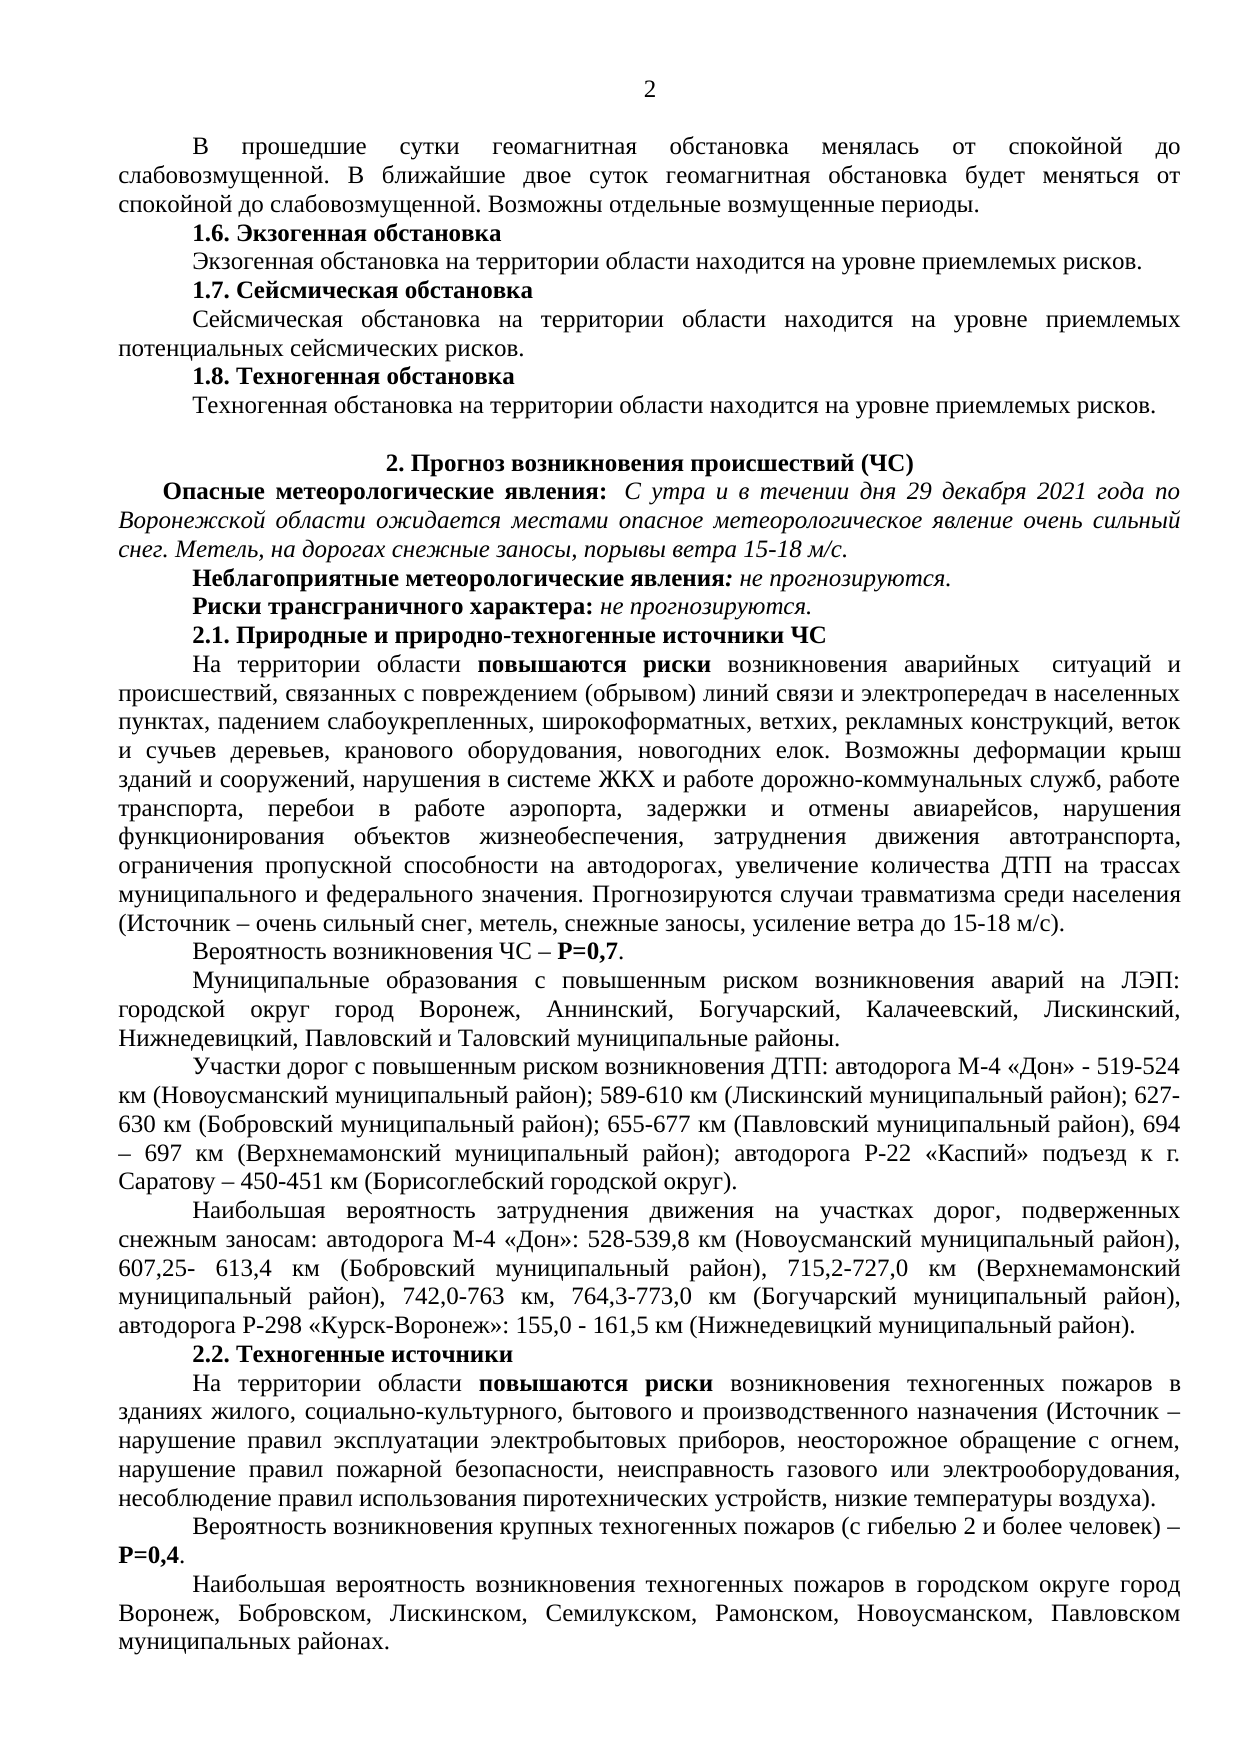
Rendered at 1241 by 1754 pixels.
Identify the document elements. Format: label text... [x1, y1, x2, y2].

text На территории области повышаются риски возникновения техногенных пожаров в зданиях жилого, социально-культурного, бытового и производственного назначения (Источник – нарушение правил эксплуатации электробытовых приборов, неосторожное обращение с огнем, нарушение правил пожарной безопасности, неисправность газового или электрооборудования, несоблюдение правил использования пиротехнических устройств, низкие температуры воздуха). [118, 1368, 1181, 1511]
text В прошедшие сутки геомагнитная обстановка менялась от спокойной до слабовозмущенной. В ближайшие двое суток геомагнитная обстановка будет меняться от спокойной до слабовозмущенной. Возможны отдельные возмущенные периоды. [118, 131, 1181, 218]
text Неблагоприятные метеорологические явления: не прогнозируются. [118, 563, 1181, 591]
text 2. Прогноз возникновения происшествий (ЧС) [118, 448, 1181, 476]
text Техногенная обстановка на территории области находится на уровне приемлемых рисков. [118, 390, 1181, 419]
text Опасные метеорологические явления: С утра и в течении дня 29 декабря 2021 года по Воронежской области ожидается местами опасное метеорологическое явление очень сильный снег. Метель, на дорогах снежные заносы, порывы ветра 15-18 м/с. [118, 476, 1181, 563]
text 1.8. Техногенная обстановка [118, 361, 1181, 390]
text Муниципальные образования с повышенным риском возникновения аварий на ЛЭП: городской округ город Воронеж, Аннинский, Богучарский, Калачеевский, Лискинский, Нижнедевицкий, Павловский и Таловский муниципальные районы. [118, 965, 1181, 1051]
text Вероятность возникновения крупных техногенных пожаров (с гибелью 2 и более человек) – Р=0,4. [118, 1511, 1181, 1569]
text На территории области повышаются риски возникновения аварийных ситуаций и происшествий, связанных с повреждением (обрывом) линий связи и электропередач в населенных пунктах, падением слабоукрепленных, широкоформатных, ветхих, рекламных конструкций, веток и сучьев деревьев, кранового оборудования, новогодних елок. Возможны деформации крыш зданий и сооружений, нарушения в системе ЖКХ и работе дорожно-коммунальных служб, работе транспорта, перебои в работе аэропорта, задержки и отмены авиарейсов, нарушения функционирования объектов жизнеобеспечения, затруднения движения автотранспорта, ограничения пропускной способности на автодорогах, увеличение количества ДТП на трассах муниципального и федерального значения. Прогнозируются случаи травматизма среди населения (Источник – очень сильный снег, метель, снежные заносы, усиление ветра до 15-18 м/с). [118, 649, 1181, 936]
text 1.6. Экзогенная обстановка [118, 218, 1181, 246]
text 2.2. Техногенные источники [118, 1339, 1181, 1368]
text Вероятность возникновения ЧС – Р=0,7. [118, 936, 1181, 965]
text Участки дорог с повышенным риском возникновения ДТП: автодорога М-4 «Дон» - 519-524 км (Новоусманский муниципальный район); 589-610 км (Лискинский муниципальный район); 627-630 км (Бобровский муниципальный район); 655-677 км (Павловский муниципальный район), 694 – 697 км (Верхнемамонский муниципальный район); автодорога Р-22 «Каспий» подъезд к г. Саратову – 450-451 км (Борисоглебский городской округ). [118, 1051, 1181, 1195]
text Наибольшая вероятность возникновения техногенных пожаров в городском округе город Воронеж, Бобровском, Лискинском, Семилукском, Рамонском, Новоусманском, Павловском муниципальных районах. [118, 1569, 1181, 1655]
text Сейсмическая обстановка на территории области находится на уровне приемлемых потенциальных сейсмических рисков. [118, 304, 1181, 361]
text Риски трансграничного характера: не прогнозируются. [118, 591, 1181, 620]
text Экзогенная обстановка на территории области находится на уровне приемлемых рисков. [118, 246, 1181, 275]
text 2.1. Природные и природно-техногенные источники ЧС [118, 620, 1181, 649]
text 1.7. Сейсмическая обстановка [118, 275, 1181, 304]
text Наибольшая вероятность затруднения движения на участках дорог, подверженных снежным заносам: автодорога М-4 «Дон»: 528-539,8 км (Новоусманский муниципальный район), 607,25- 613,4 км (Бобровский муниципальный район), 715,2-727,0 км (Верхнемамонский муниципальный район), 742,0-763 км, 764,3-773,0 км (Богучарский муниципальный район), автодорога Р-298 «Курск-Воронеж»: 155,0 - 161,5 км (Нижнедевицкий муниципальный район). [118, 1195, 1181, 1339]
